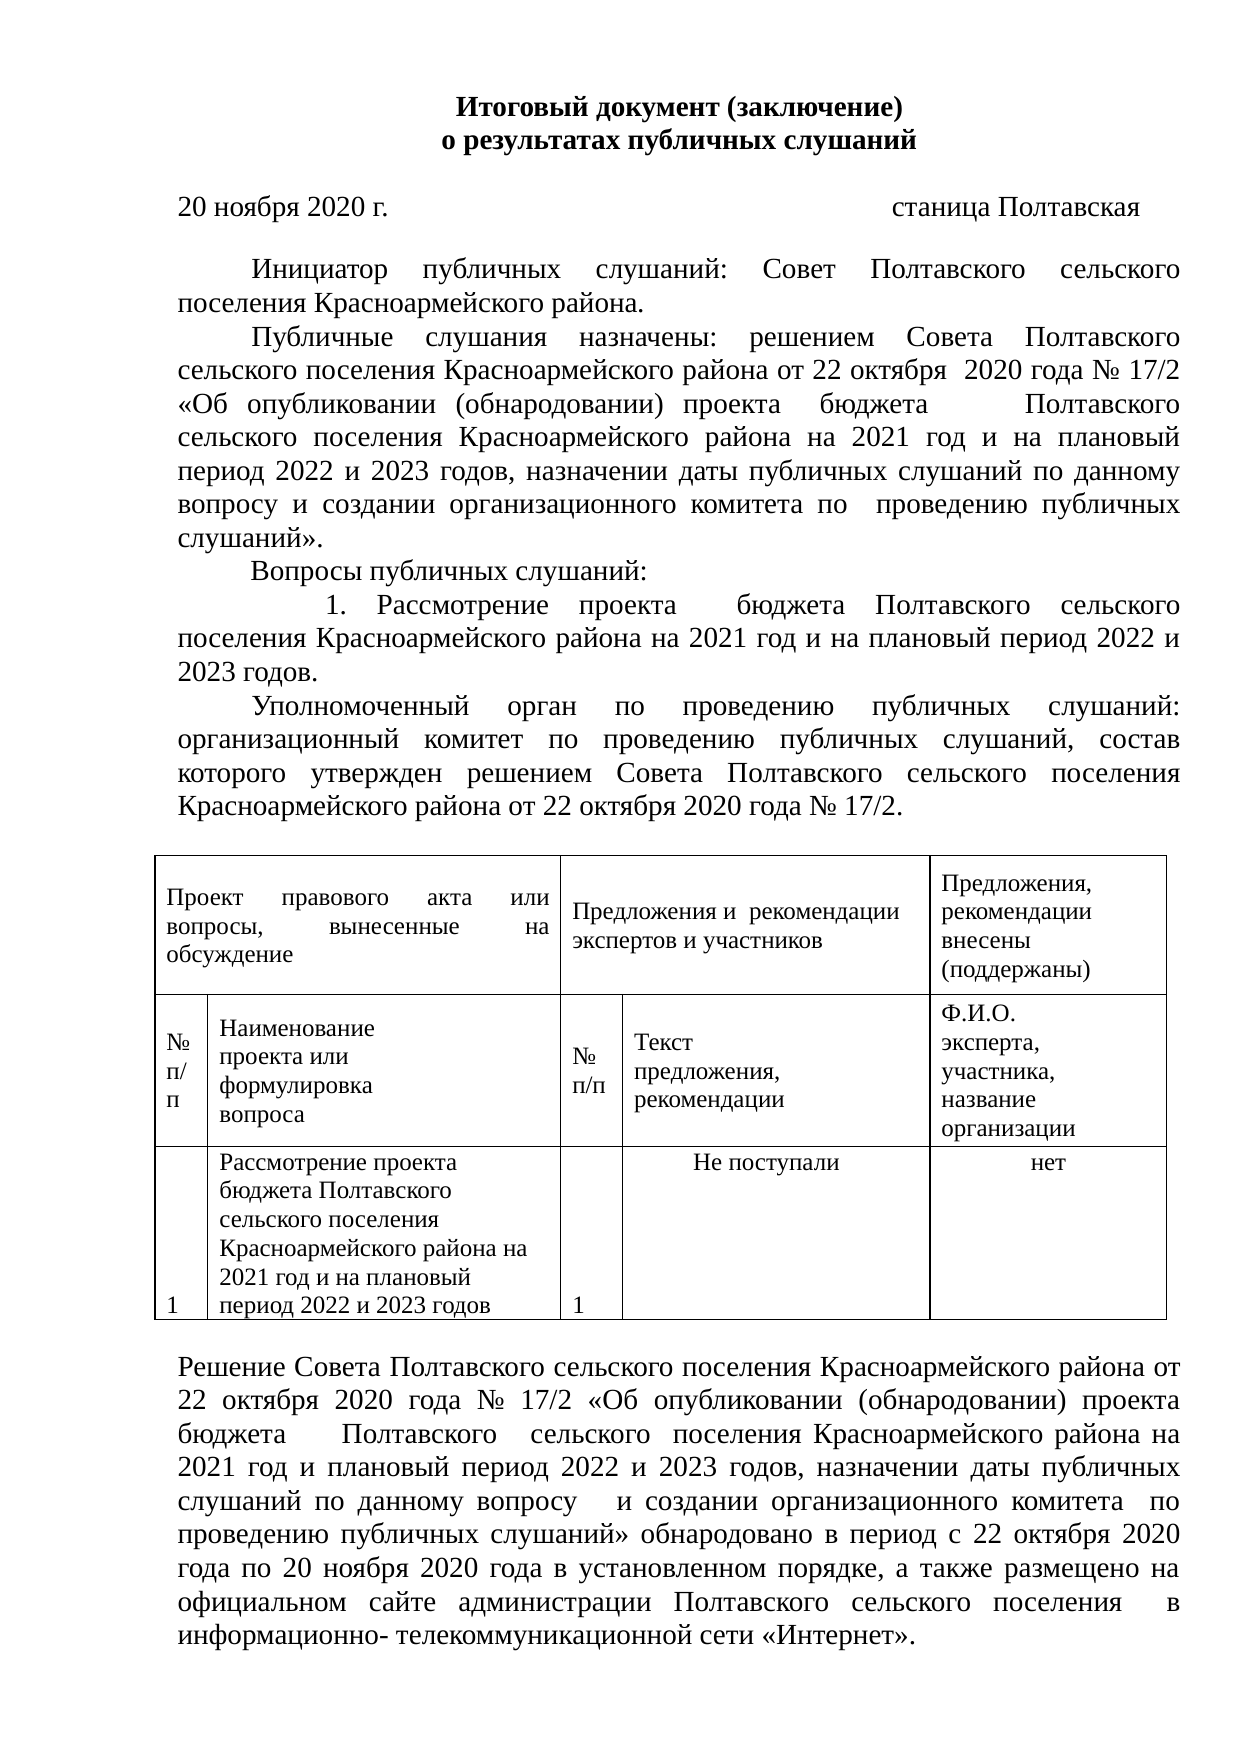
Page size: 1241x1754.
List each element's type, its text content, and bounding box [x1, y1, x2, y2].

text Инициатор публичных слушаний: Совет Полтавского сельского поселения Красноармейского района. [177, 252, 1181, 319]
title о результатах публичных слушаний [177, 122, 1181, 156]
table_cell № п/п [561, 995, 622, 1146]
text Решение Совета Полтавского сельского поселения Красноармейского района от 22 октября 2020 года № 17/2 «Об опубликовании (обнародовании) проекта бюджета Полтавского сельского поселения Красноармейского района на 2021 год и плановый период 2022 и 2023 годов, назначении даты публичных слушаний по данному вопросу и создании организационного комитета по проведению публичных слушаний» обнародовано в период с 22 октября 2020 года по 20 ноября 2020 года в установленном порядке, а также размещено на официальном сайте администрации Полтавского сельского поселения в информационно- телекоммуникационной сети «Интернет». [177, 1349, 1181, 1651]
title Итоговый документ (заключение) [177, 89, 1181, 122]
table_cell 1 [561, 1147, 622, 1319]
table_cell Наименование проекта или формулировка вопроса [208, 995, 560, 1146]
table_cell Рассмотрение проекта бюджета Полтавского сельского поселения Красноармейского района на 2021 год и на плановый период 2022 и 2023 годов [208, 1147, 560, 1319]
table_cell № п/п [156, 995, 207, 1146]
text 1. Рассмотрение проекта бюджета Полтавского сельского поселения Красноармейского района на 2021 год и на плановый период 2022 и 2023 годов. [177, 587, 1181, 688]
table_cell Текст предложения, рекомендации [623, 995, 929, 1146]
table_cell нет [931, 1147, 1166, 1319]
text Уполномоченный орган по проведению публичных слушаний: организационный комитет по проведению публичных слушаний, состав которого утвержден решением Совета Полтавского сельского поселения Красноармейского района от 22 октября 2020 года № 17/2. [177, 688, 1181, 822]
text Вопросы публичных слушаний: [177, 553, 1181, 587]
text Публичные слушания назначены: решением Совета Полтавского сельского поселения Красноармейского района от 22 октября 2020 года № 17/2 «Об опубликовании (обнародовании) проекта бюджета Полтавского сельского поселения Красноармейского района на 2021 год и на плановый период 2022 и 2023 годов, назначении даты публичных слушаний по данному вопросу и создании организационного комитета по проведению публичных слушаний». [177, 319, 1181, 553]
table_cell Не поступали [623, 1147, 929, 1319]
table_cell Ф.И.О. эксперта, участника, название организации [931, 995, 1166, 1146]
text 20 ноября 2020 г. станица Полтавская [177, 189, 1181, 223]
table_header Проект правового акта или вопросы, вынесенные на обсуждение [156, 856, 560, 994]
table_header Предложения, рекомендации внесены (поддержаны) [931, 856, 1166, 994]
table_cell 1 [156, 1147, 207, 1319]
table_header Предложения и рекомендации экспертов и участников [561, 856, 929, 994]
